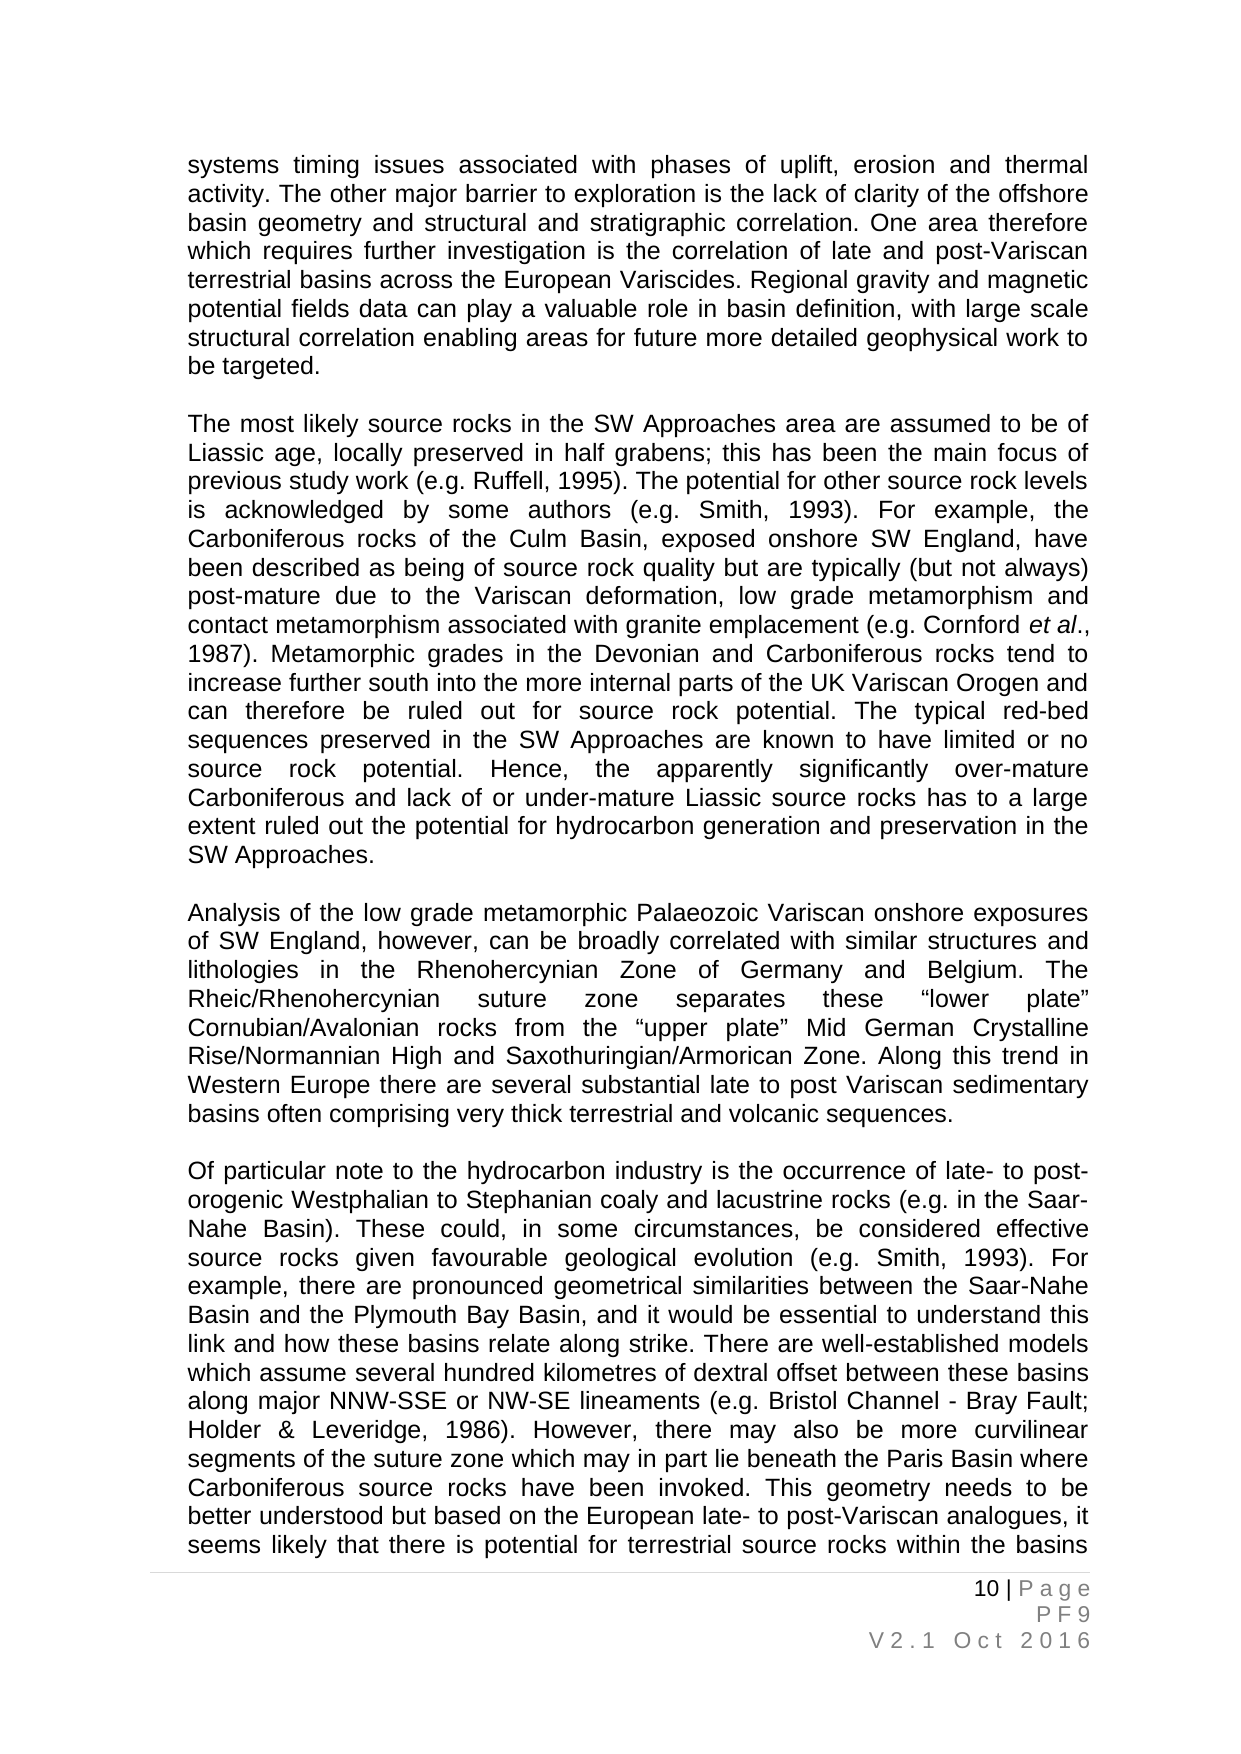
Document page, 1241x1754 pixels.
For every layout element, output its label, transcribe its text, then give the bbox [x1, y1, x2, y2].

text Analysis of the low grade metamorphic Palaeozoic Variscan onshore exposures of SW England, however, can be broadly correlated with similar structures and lithologies in the Rhenohercynian Zone of Germany and Belgium. The Rheic/Rhenohercynian suture zone separates these “lower plate” Cornubian/Avalonian rocks from the “upper plate” Mid German Crystalline Rise/Normannian High and Saxothuringian/Armorican Zone. Along this trend in Western Europe there are several substantial late to post Variscan sedimentary basins often comprising very thick terrestrial and volcanic sequences. [187, 897, 1090, 1127]
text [187, 1156, 1090, 1559]
text The most likely source rocks in the SW Approaches area are assumed to be of Liassic age, locally preserved in half grabens; this has been the main focus of previous study work (e.g. Ruffell, 1995). The potential for other source rock levels is acknowledged by some authors (e.g. Smith, 1993). For example, the Carboniferous rocks of the Culm Basin, exposed onshore SW England, have been described as being of source rock quality but are typically (but not always) post-mature due to the Variscan deformation, low grade metamorphism and contact metamorphism associated with granite emplacement (e.g. Cornford et al., 1987). Metamorphic grades in the Devonian and Carboniferous rocks tend to increase further south into the more internal parts of the UK Variscan Orogen and can therefore be ruled out for source rock potential. The typical red-bed sequences preserved in the SW Approaches are known to have limited or no source rock potential. Hence, the apparently significantly over-mature Carboniferous and lack of or under-mature Liassic source rocks has to a large extent ruled out the potential for hydrocarbon generation and preservation in the SW Approaches. [187, 409, 1090, 869]
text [187, 150, 1090, 380]
